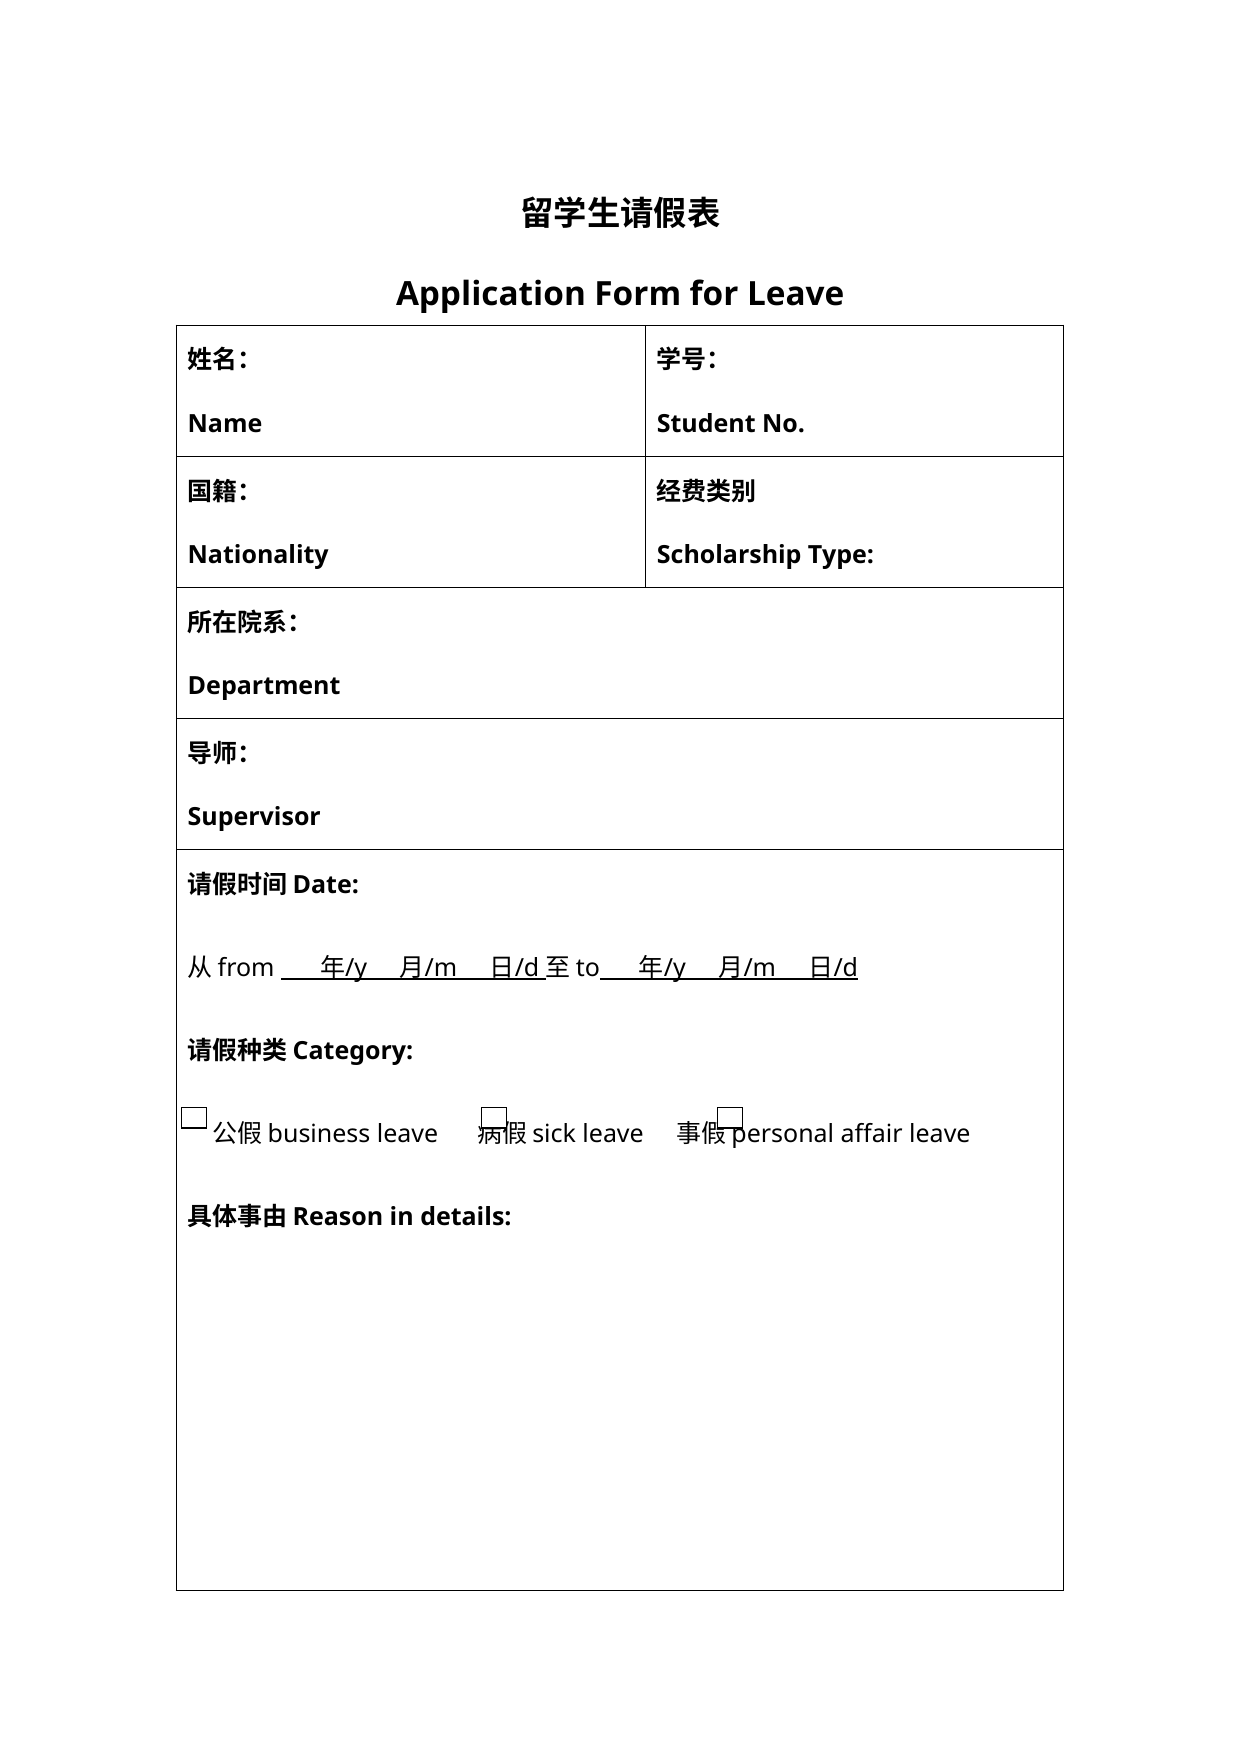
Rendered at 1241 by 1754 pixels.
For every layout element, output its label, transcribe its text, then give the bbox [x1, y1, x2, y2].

table_cell 导师： Supervisor [177, 719, 1063, 849]
text 留学生请假表 [187, 178, 1053, 243]
text Application Form for Leave [187, 259, 1053, 324]
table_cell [177, 850, 1063, 1590]
table_cell 经费类别 Scholarship Type: [646, 457, 1063, 587]
table_cell 国籍： Nationality [177, 457, 645, 587]
table_cell 所在院系： Department [177, 588, 1063, 718]
table_header 姓名： Name [177, 326, 645, 456]
table_header 学号： Student No. [646, 326, 1063, 456]
